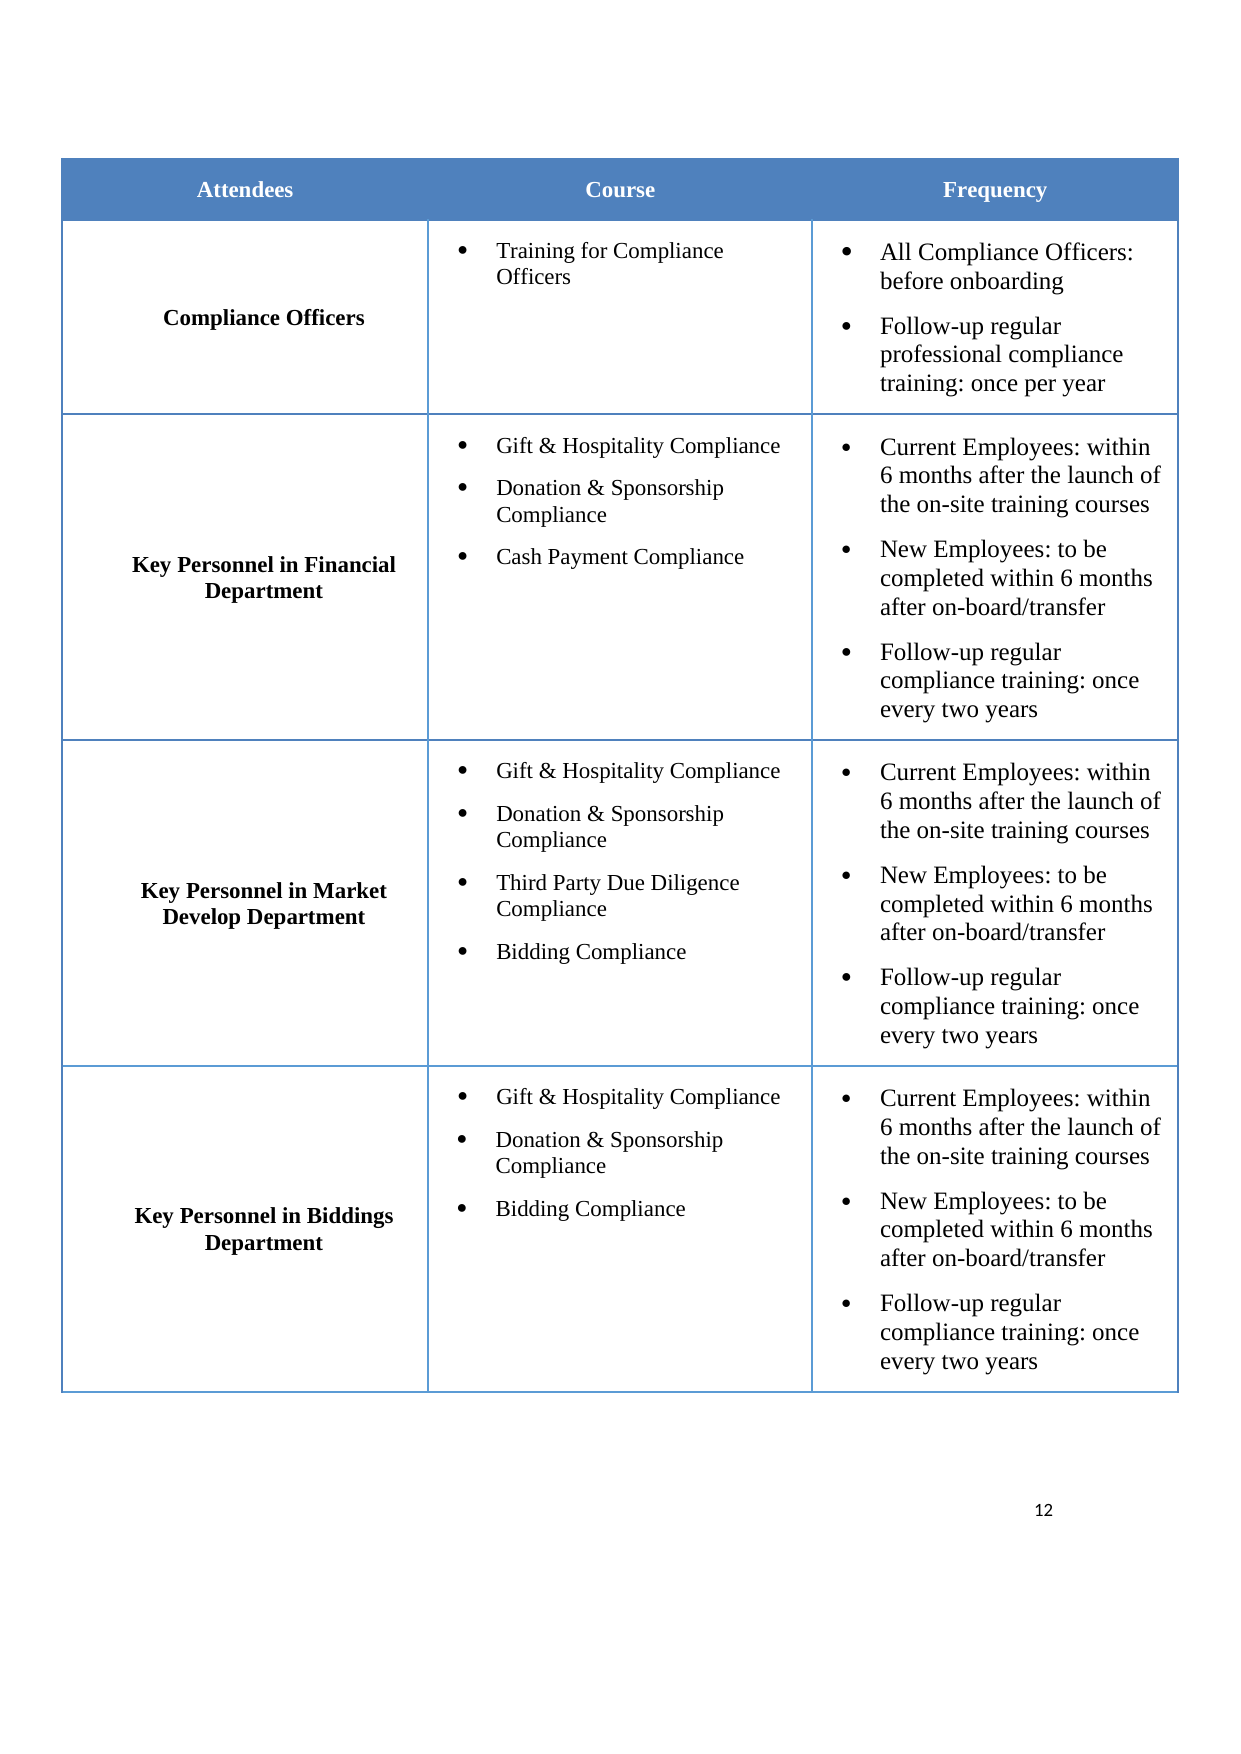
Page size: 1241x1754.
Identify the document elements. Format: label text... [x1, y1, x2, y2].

table_cell Compliance Officers [63, 221, 427, 413]
table_cell All Compliance Officers: before onboarding Follow-up regular professional compliance training: once per year [813, 221, 1177, 413]
table_header Course [428, 160, 812, 219]
table_cell Gift & Hospitality Compliance Donation & Sponsorship Compliance Third Party Due Diligence Compliance Bidding Compliance [429, 741, 811, 1065]
table_header Frequency [812, 160, 1177, 219]
table_cell Gift & Hospitality Compliance Donation & Sponsorship Compliance Bidding Compliance [429, 1067, 811, 1391]
table_cell Training for Compliance Officers [429, 221, 811, 413]
table_cell Key Personnel in Market Develop Department [63, 741, 427, 1065]
table_cell Gift & Hospitality Compliance Donation & Sponsorship Compliance Cash Payment Compliance [429, 415, 811, 739]
table_cell Key Personnel in Biddings Department [63, 1067, 427, 1391]
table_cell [813, 1067, 1177, 1391]
table_header Attendees [63, 160, 428, 219]
table_cell Key Personnel in Financial Department [63, 415, 427, 739]
